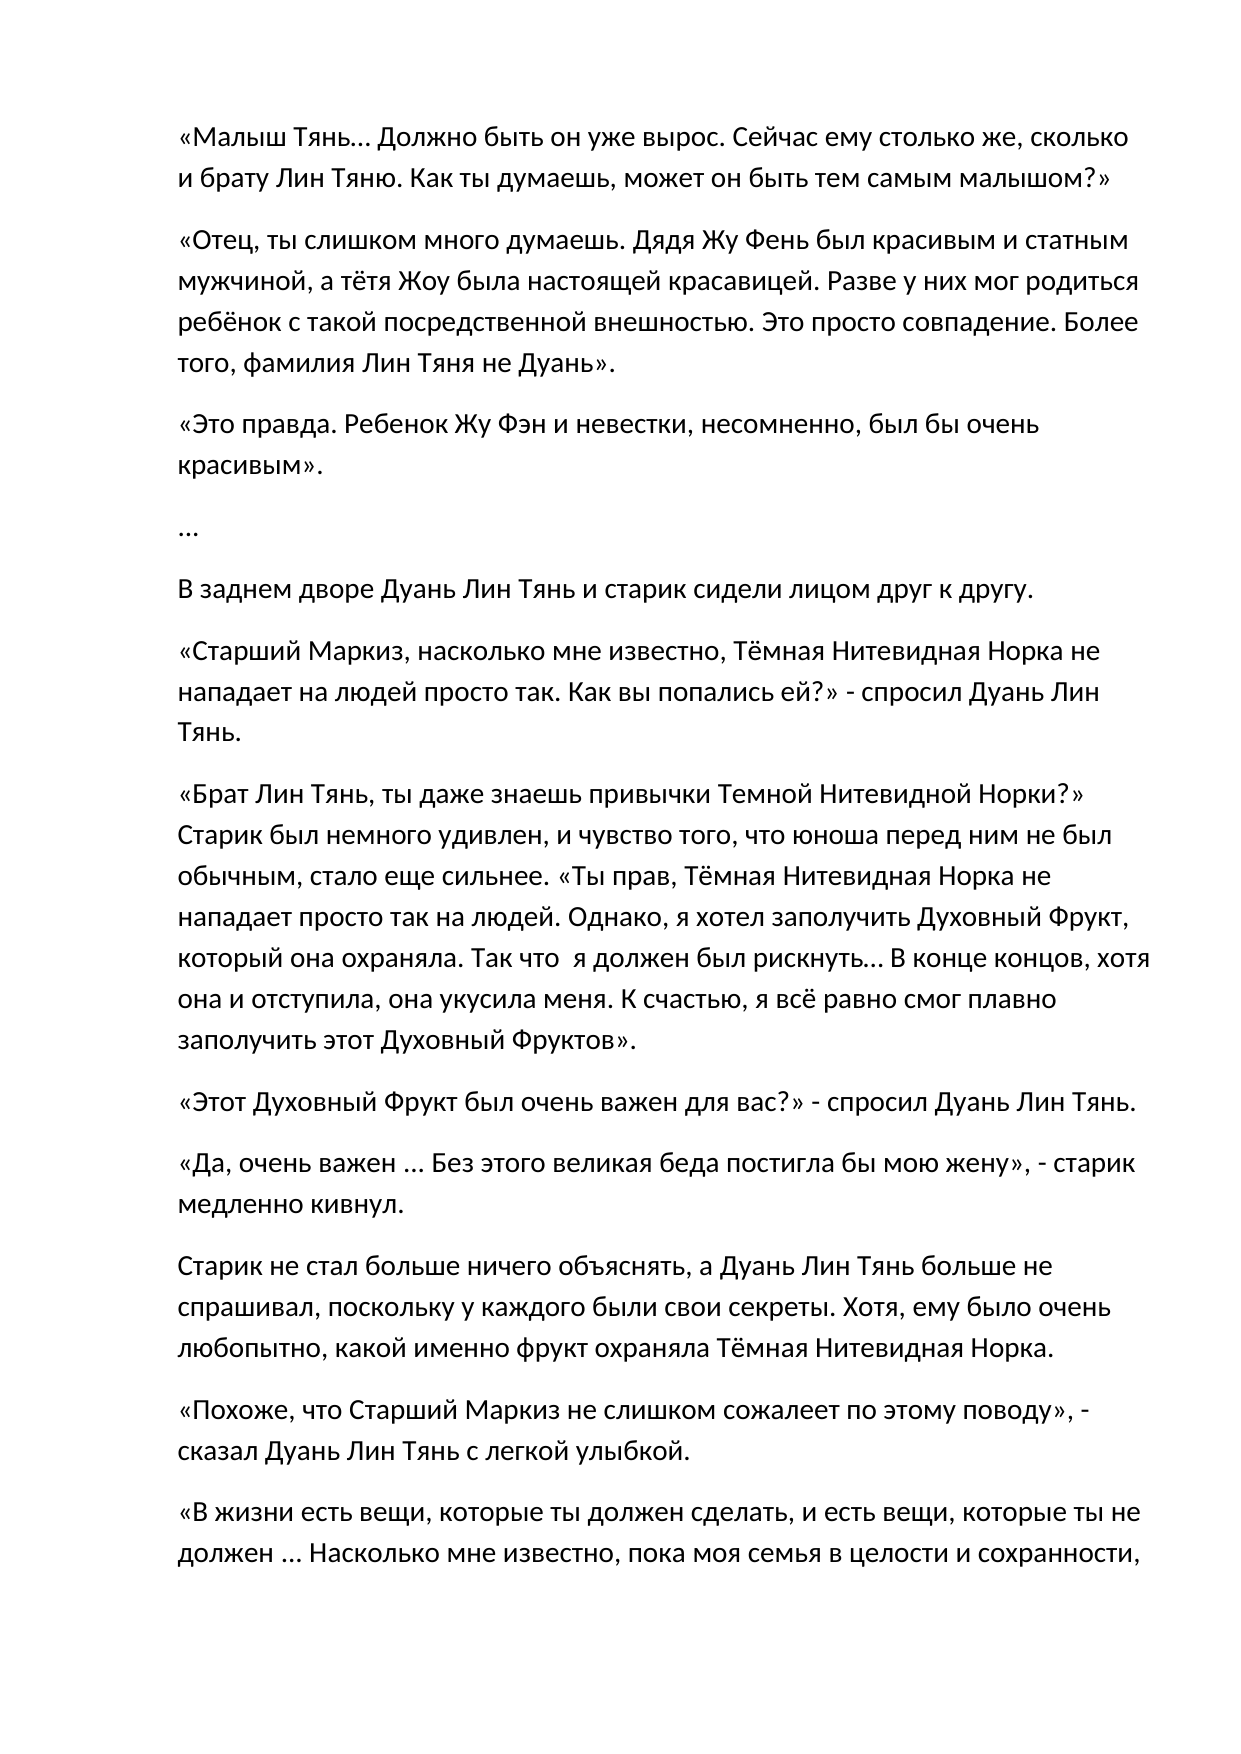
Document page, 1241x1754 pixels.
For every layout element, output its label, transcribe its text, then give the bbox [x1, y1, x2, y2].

text «Старший Маркиз, насколько мне известно, Тёмная Нитевидная Норка не нападает на людей просто так. Как вы попались ей?» - спросил Дуань Лин Тянь. [177, 632, 1152, 749]
text Старик не стал больше ничего объяснять, а Дуань Лин Тянь больше не спрашивал, поскольку у каждого были свои секреты. Хотя, ему было очень любопытно, какой именно фрукт охраняла Тёмная Нитевидная Норка. [177, 1247, 1152, 1365]
text «Похоже, что Старший Маркиз не слишком сожалеет по этому поводу», - сказал Дуань Лин Тянь с легкой улыбкой. [177, 1391, 1152, 1467]
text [177, 1493, 1152, 1570]
text «Это правда. Ребенок Жу Фэн и невестки, несомненно, был бы очень красивым». [177, 405, 1152, 482]
text В заднем дворе Дуань Лин Тянь и старик сидели лицом друг к другу. [177, 570, 1152, 606]
text «Отец, ты слишком много думаешь. Дядя Жу Фень был красивым и статным мужчиной, а тётя Жоу была настоящей красавицей. Разве у них мог родиться ребёнок с такой посредственной внешностью. Это просто совпадение. Более того, фамилия Лин Тяня не Дуань». [177, 221, 1152, 379]
text «Да, очень важен ... Без этого великая беда постигла бы мою жену», - старик медленно кивнул. [177, 1144, 1152, 1221]
text «Малыш Тянь… Должно быть он уже вырос. Сейчас ему столько же, сколько и брату Лин Тяню. Как ты думаешь, может он быть тем самым малышом?» [177, 118, 1152, 195]
text «Этот Духовный Фрукт был очень важен для вас?» - спросил Дуань Лин Тянь. [177, 1083, 1152, 1118]
text ... [177, 508, 1152, 544]
text «Брат Лин Тянь, ты даже знаешь привычки Темной Нитевидной Норки?» Старик был немного удивлен, и чувство того, что юноша перед ним не был обычным, стало еще сильнее. «Ты прав, Тёмная Нитевидная Норка не нападает просто так на людей. Однако, я хотел заполучить Духовный Фрукт, который она охраняла. Так что я должен был рискнуть… В конце концов, хотя она и отступила, она укусила меня. К счастью, я всё равно смог плавно заполучить этот Духовный Фруктов». [177, 775, 1152, 1057]
